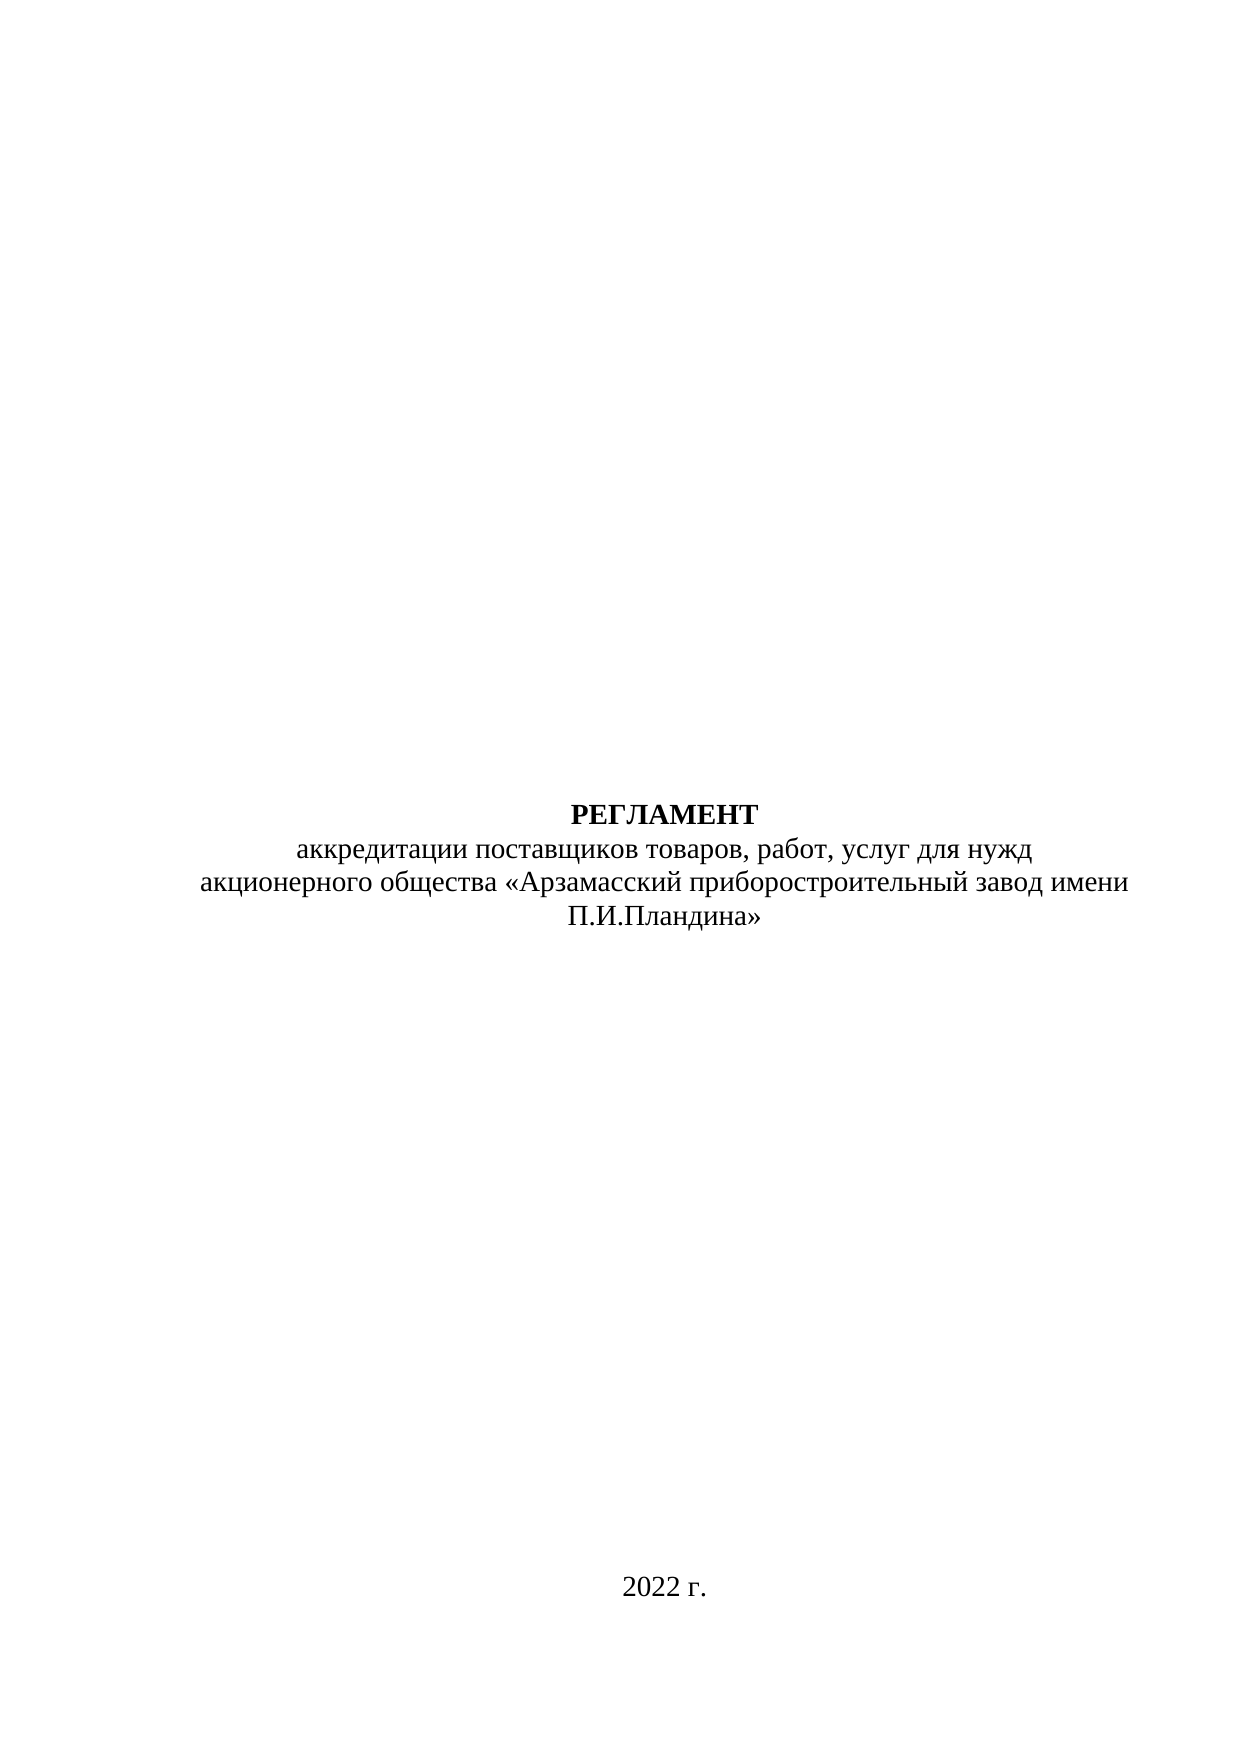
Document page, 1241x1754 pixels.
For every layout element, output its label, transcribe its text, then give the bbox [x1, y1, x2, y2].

text акционерного общества «Арзамасский приборостроительный завод имени П.И.Пландина» [148, 864, 1181, 932]
text 2022 г. [148, 1569, 1181, 1602]
text аккредитации поставщиков товаров, работ, услуг для нужд [148, 831, 1181, 864]
text РЕГЛАМЕНТ [148, 797, 1181, 831]
